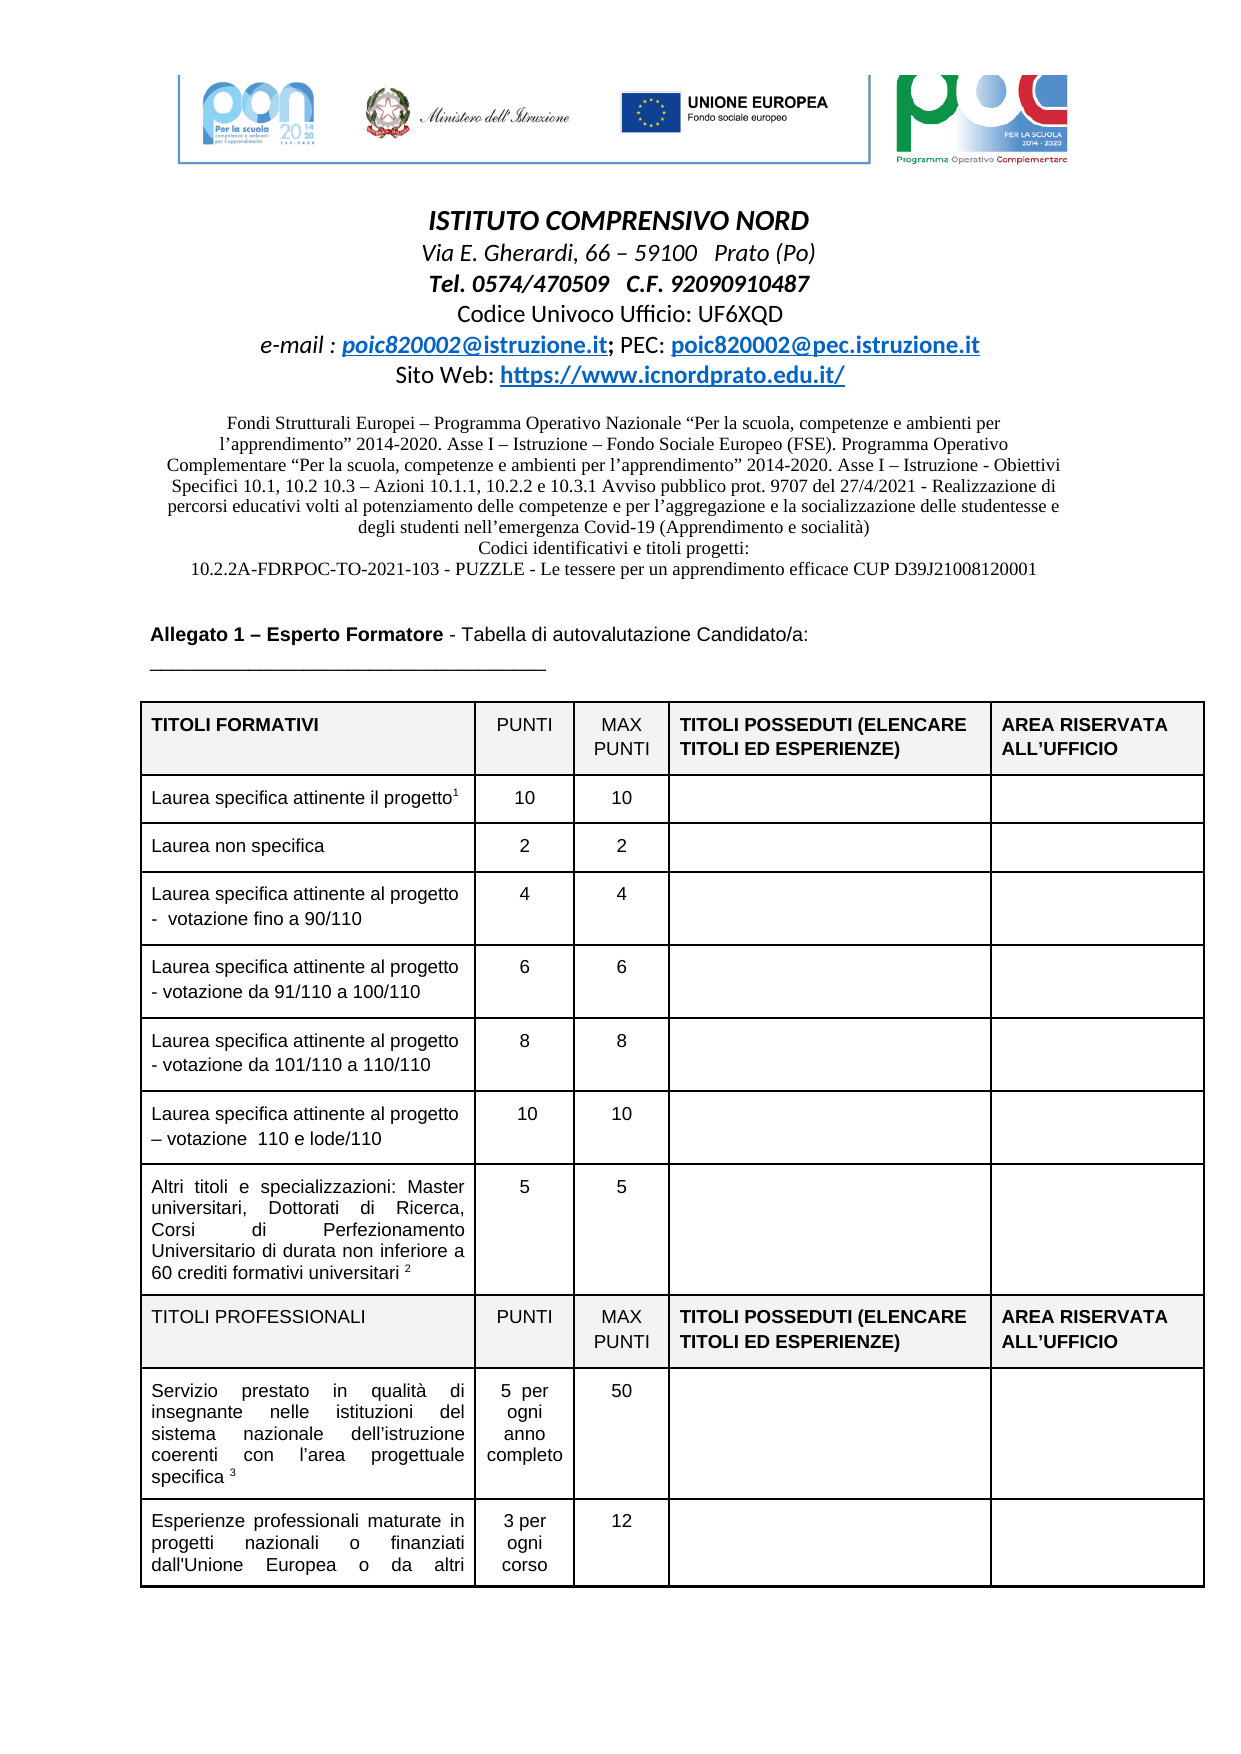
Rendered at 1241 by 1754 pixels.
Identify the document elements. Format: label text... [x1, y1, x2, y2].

table_cell 4 [575, 873, 668, 944]
table_header AREA RISERVATA ALL’UFFICIO [992, 703, 1203, 774]
table_cell TITOLI PROFESSIONALI [142, 1296, 474, 1367]
table_cell MAX PUNTI [575, 1296, 668, 1367]
table_cell 10 [575, 1092, 668, 1163]
table_cell Esperienze professionali maturate in progetti nazionali o finanziati dall'Unione Europea o da altri Enti/Istituzioni scolastiche (PON, PNSD, PTOF...) 4 [142, 1500, 474, 1585]
table_cell 10 [476, 776, 573, 822]
table_cell Laurea specifica attinente al progetto - votazione da 91/110 a 100/110 [142, 946, 474, 1017]
table_header PUNTI [476, 703, 573, 774]
table_cell 6 [575, 946, 668, 1017]
table_cell Altri titoli e specializzazioni: Master universitari, Dottorati di Ricerca, Corsi di Perfezionamento Universitario di durata non inferiore a 60 crediti formativi universitari 2 [142, 1165, 474, 1294]
table_cell 5 [476, 1165, 573, 1294]
table_cell 5 [575, 1165, 668, 1294]
table_cell 10 [575, 776, 668, 822]
text Allegato 1 – Esperto Formatore - Tabella di autovalutazione Candidato/a: ____________________________________ [150, 623, 1090, 671]
table_cell [992, 1369, 1203, 1498]
table_cell [992, 824, 1203, 871]
table_cell [670, 824, 990, 871]
table_cell 6 [476, 946, 573, 1017]
table_cell Laurea specifica attinente al progetto – votazione 110 e lode/110 [142, 1092, 474, 1163]
table_cell [670, 1019, 990, 1090]
table_cell Servizio prestato in qualità di insegnante nelle istituzioni del sistema nazionale dell’istruzione coerenti con l’area progettuale specifica 3 [142, 1369, 474, 1498]
table_cell PUNTI [476, 1296, 573, 1367]
table_cell AREA RISERVATA ALL’UFFICIO [992, 1296, 1203, 1367]
table_cell 8 [575, 1019, 668, 1090]
table_cell Laurea non specifica [142, 824, 474, 871]
table_cell [670, 873, 990, 944]
table_cell [992, 1092, 1203, 1163]
table_cell [670, 1369, 990, 1498]
table_cell 10 [476, 1092, 573, 1163]
table_cell [670, 1165, 990, 1294]
table_cell [992, 1500, 1203, 1585]
table_cell 8 [476, 1019, 573, 1090]
table_cell [992, 1165, 1203, 1294]
table_cell Laurea specifica attinente al progetto - votazione da 101/110 a 110/110 [142, 1019, 474, 1090]
table_cell TITOLI POSSEDUTI (ELENCARE TITOLI ED ESPERIENZE) [670, 1296, 990, 1367]
table_cell Laurea specifica attinente il progetto1 [142, 776, 474, 822]
table_cell 12 [575, 1500, 668, 1585]
table_cell [670, 946, 990, 1017]
table_cell Laurea specifica attinente al progetto - votazione fino a 90/110 [142, 873, 474, 944]
table_cell 5 per ogni anno completo [476, 1369, 573, 1498]
table_cell 3 per ogni corso annuale [476, 1500, 573, 1585]
table_cell 50 [575, 1369, 668, 1498]
table_cell 2 [575, 824, 668, 871]
table_cell [670, 1092, 990, 1163]
table_cell [992, 873, 1203, 944]
table_header TITOLI POSSEDUTI (ELENCARE TITOLI ED ESPERIENZE) [670, 703, 990, 774]
table_cell [992, 1019, 1203, 1090]
table_cell 2 [476, 824, 573, 871]
table_cell [992, 946, 1203, 1017]
picture [167, 75, 1084, 177]
table_cell 4 [476, 873, 573, 944]
table_header TITOLI FORMATIVI [142, 703, 474, 774]
table_cell [670, 776, 990, 822]
table_cell [670, 1500, 990, 1585]
table_cell [992, 776, 1203, 822]
table_header MAX PUNTI [575, 703, 668, 774]
